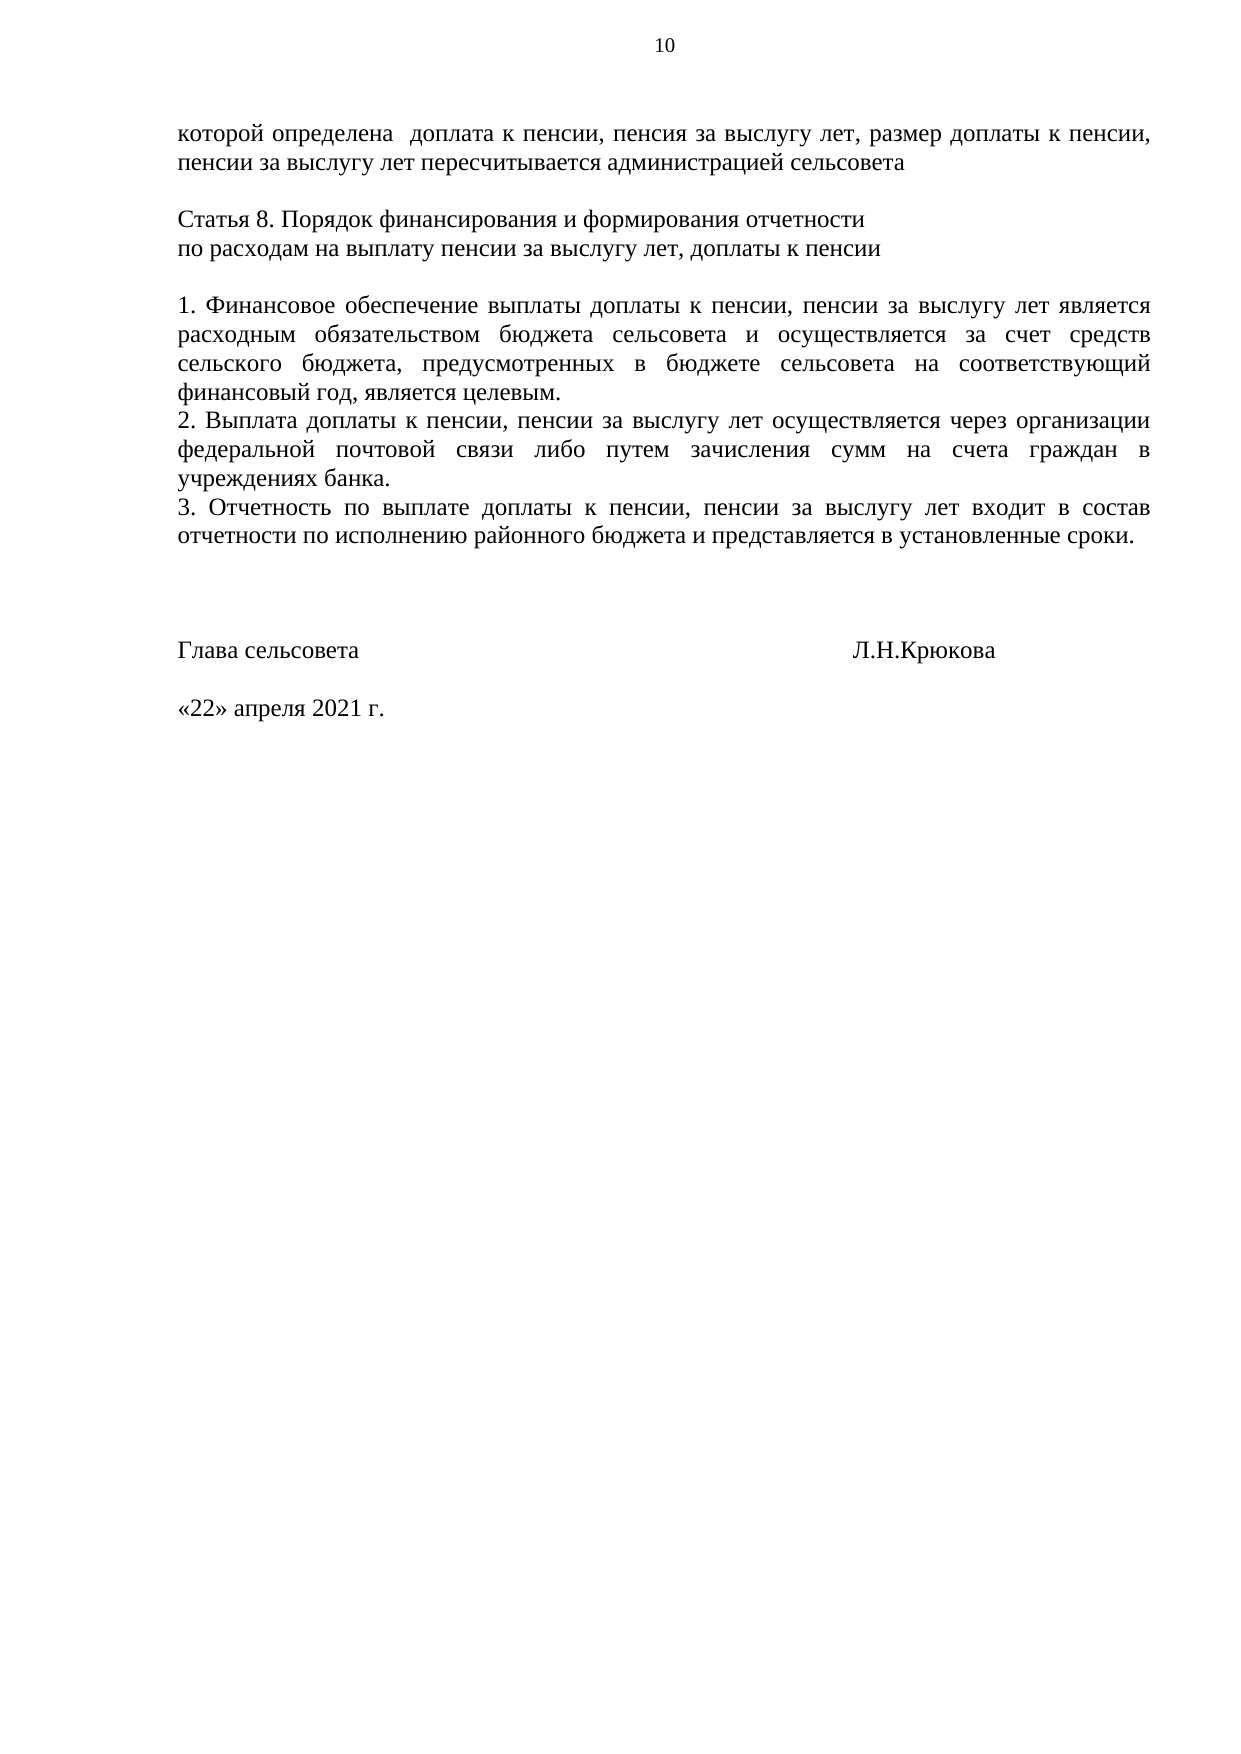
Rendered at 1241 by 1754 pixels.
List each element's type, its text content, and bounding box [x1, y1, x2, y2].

text 2. Выплата доплаты к пенсии, пенсии за выслугу лет осуществляется через организации федеральной почтовой связи либо путем зачисления сумм на счета граждан в учреждениях банка. [177, 406, 1152, 492]
text Глава сельсовета Л.Н.Крюкова [177, 636, 1152, 664]
text по расходам на выплату пенсии за выслугу лет, доплаты к пенсии [177, 233, 1152, 262]
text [177, 118, 1152, 176]
text 3. Отчетность по выплате доплаты к пенсии, пенсии за выслугу лет входит в состав отчетности по исполнению районного бюджета и представляется в установленные сроки. [177, 492, 1152, 549]
text «22» апреля 2021 г. [177, 693, 1152, 722]
text Статья 8. Порядок финансирования и формирования отчетности [177, 204, 1152, 233]
text 1. Финансовое обеспечение выплаты доплаты к пенсии, пенсии за выслугу лет является расходным обязательством бюджета сельсовета и осуществляется за счет средств сельского бюджета, предусмотренных в бюджете сельсовета на соответствующий финансовый год, является целевым. [177, 291, 1152, 406]
